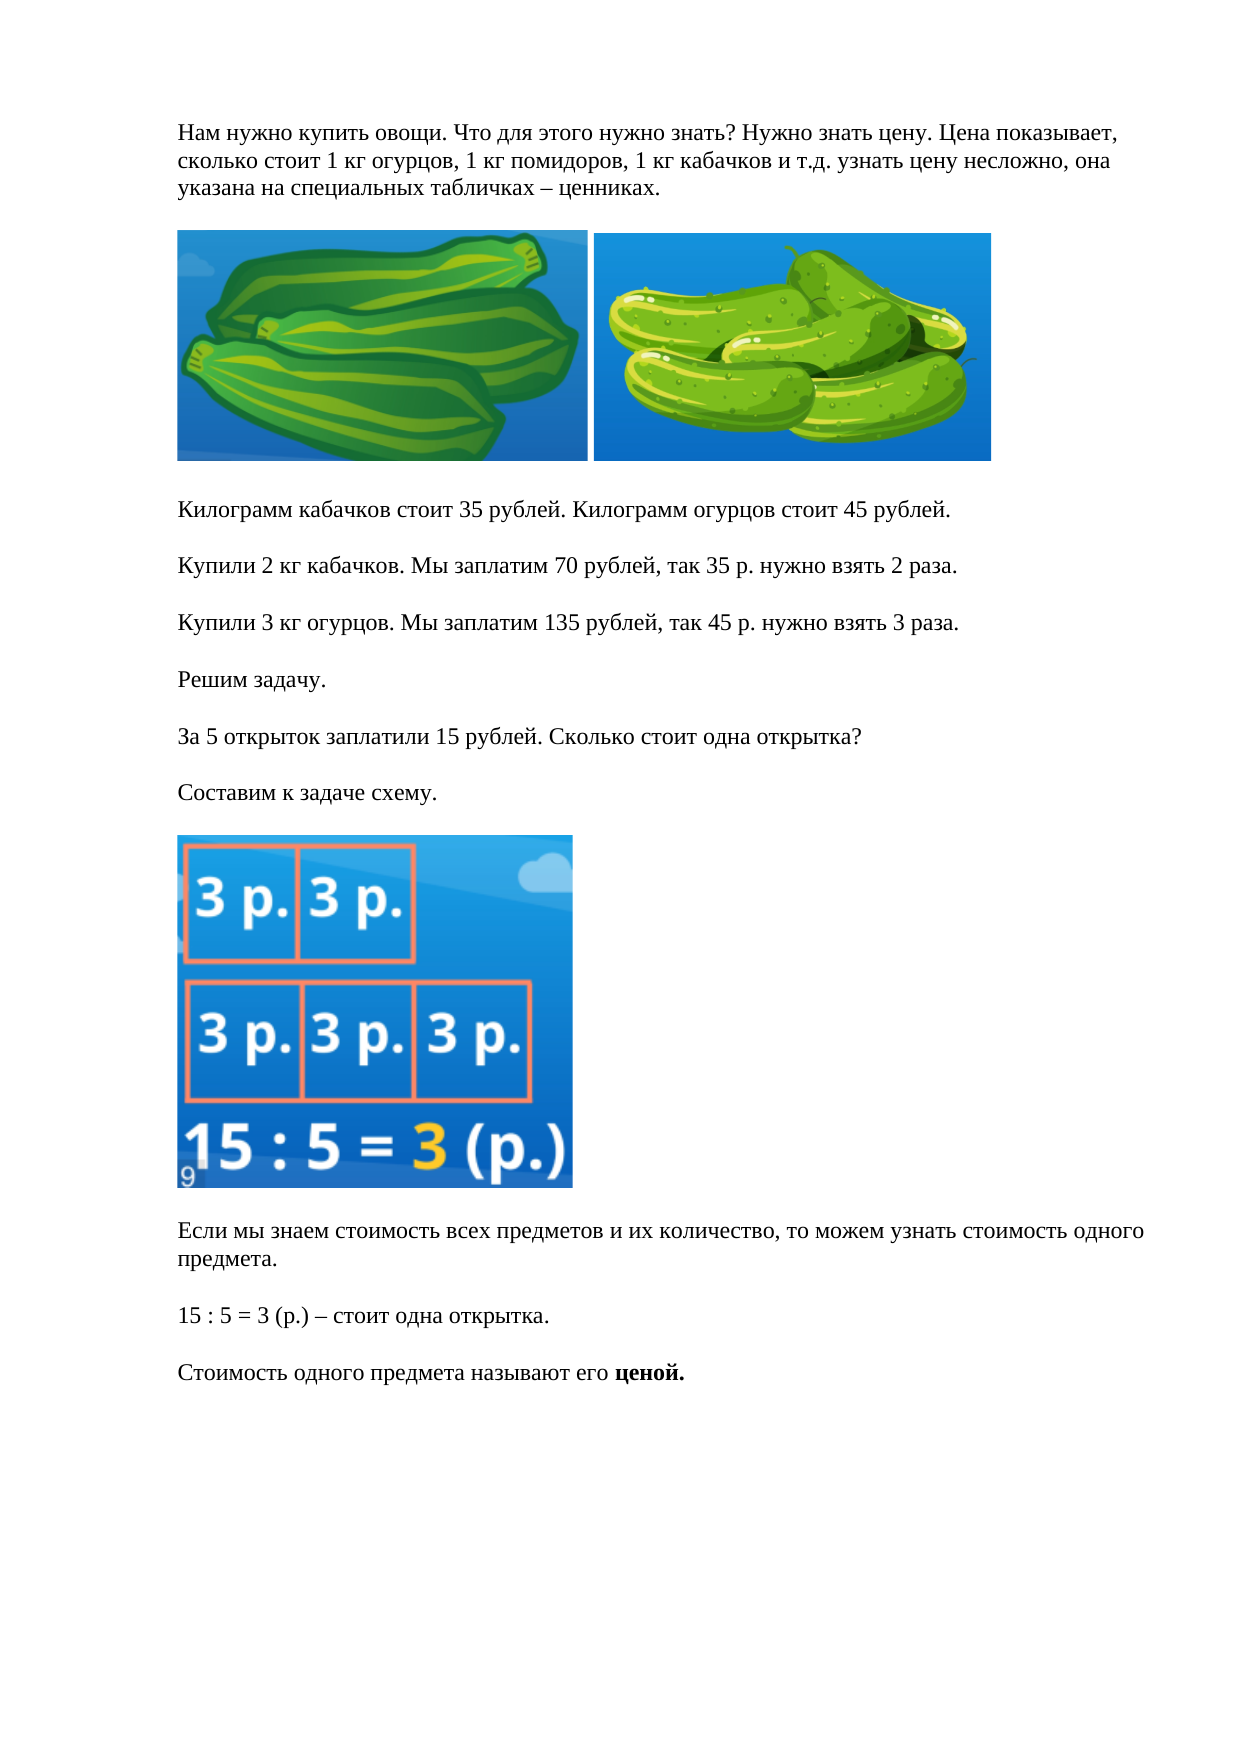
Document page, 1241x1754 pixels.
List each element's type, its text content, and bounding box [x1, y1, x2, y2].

text Нам нужно купить овощи. Что для этого нужно знать? Нужно знать цену. Цена показывает, сколько стоит 1 кг огурцов, 1 кг помидоров, 1 кг кабачков и т.д. узнать цену несложно, она указана на специальных табличках – ценниках. [177, 118, 1152, 201]
text 15 : 5 = 3 (р.) – стоит одна открытка. [177, 1301, 1152, 1328]
picture [177, 835, 573, 1188]
text Килограмм кабачков стоит 35 рублей. Килограмм огурцов стоит 45 рублей. [177, 494, 1152, 522]
text За 5 открыток заплатили 15 рублей. Сколько стоит одна открытка? [177, 722, 1152, 749]
picture [177, 230, 588, 461]
text Стоимость одного предмета называют его ценой. [177, 1357, 1152, 1385]
text Составим к задаче схему. [177, 778, 1152, 806]
text Купили 2 кг кабачков. Мы заплатим 70 рублей, так 35 р. нужно взять 2 раза. [177, 551, 1152, 579]
text Если мы знаем стоимость всех предметов и их количество, то можем узнать стоимость одного предмета. [177, 1216, 1152, 1272]
text Решим задачу. [177, 665, 1152, 692]
picture [593, 233, 992, 461]
text Купили 3 кг огурцов. Мы заплатим 135 рублей, так 45 р. нужно взять 3 раза. [177, 608, 1152, 636]
